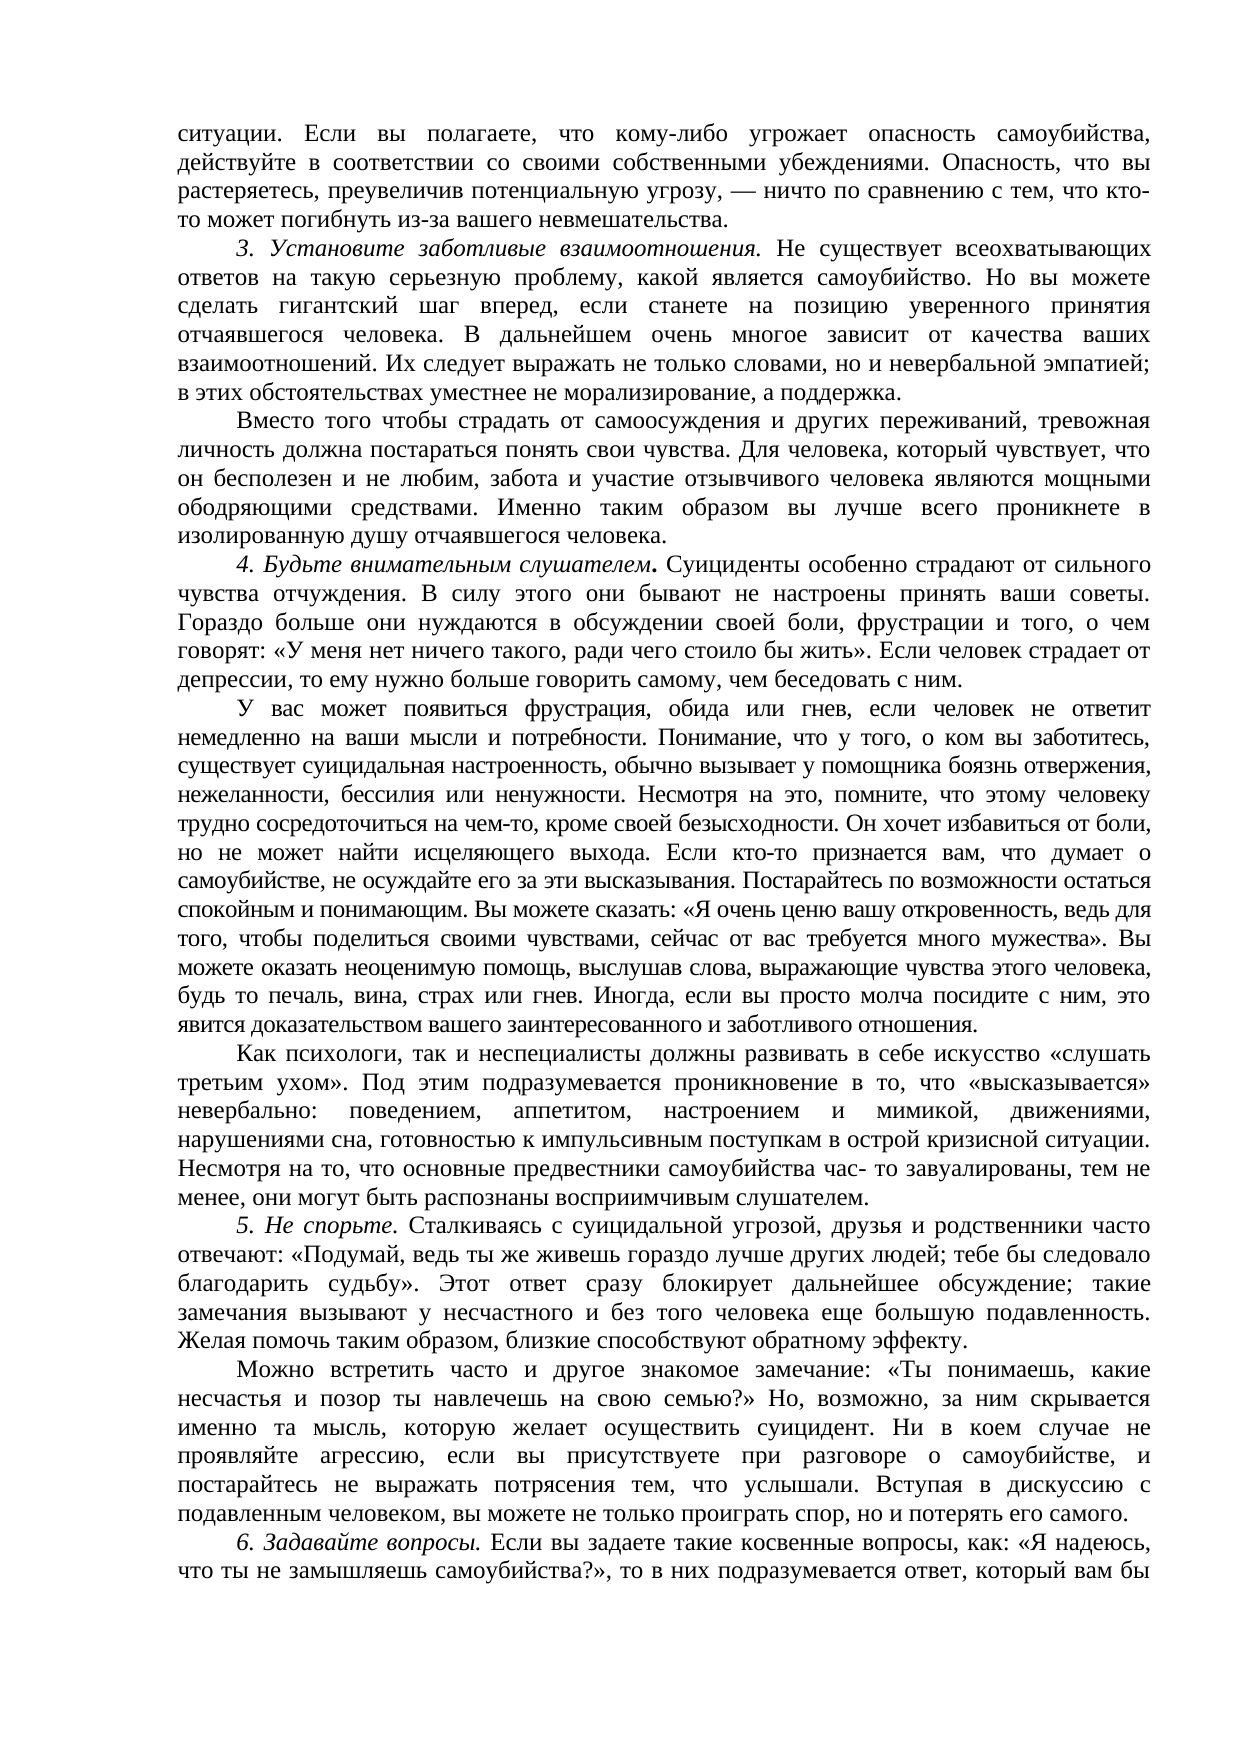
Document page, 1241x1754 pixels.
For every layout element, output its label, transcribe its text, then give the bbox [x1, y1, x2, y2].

text Вместо того чтобы страдать от самоосуждения и других переживаний, тревожная личность должна постараться понять свои чувства. Для человека, который чувствует, что он бесполезен и не любим, забота и участие отзывчивого человека являются мощными ободряющими средствами. Именно таким образом вы лучше всего проникнете в изолированную душу отчаявшегося человека. [177, 406, 1152, 549]
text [177, 1527, 1152, 1584]
text 3. Установите заботливые взаимоотношения. Не существует всеохватывающих ответов на такую серьезную проблему, какой является самоубийство. Но вы можете сделать гигантский шаг вперед, если станете на позицию уверенного принятия отчаявшегося человека. В дальнейшем очень многое зависит от качества ваших взаимоотношений. Их следует выражать не только словами, но и невербальной эмпатией; в этих обстоятельствах уместнее не морализирование, а поддержка. [177, 233, 1152, 406]
text 4. Будьте внимательным слушателем. Суициденты особенно страдают от сильного чувства отчуждения. В силу этого они бывают не настроены принять ваши советы. Гораздо больше они нуждаются в обсуждении своей боли, фрустрации и того, о чем говорят: «У меня нет ничего такого, ради чего стоило бы жить». Если человек страдает от депрессии, то ему нужно больше говорить самому, чем беседовать с ним. [177, 549, 1152, 693]
text Можно встретить часто и другое знакомое замечание: «Ты понимаешь, какие несчастья и позор ты навлечешь на свою семью?» Но, возможно, за ним скрывается именно та мысль, которую желает осуществить суицидент. Ни в коем случае не проявляйте агрессию, если вы присутствуете при разговоре о самоубийстве, и постарайтесь не выражать потрясения тем, что услышали. Вступая в дискуссию с подавленным человеком, вы можете не только проиграть спор, но и потерять его самого. [177, 1354, 1152, 1527]
text 5. Не спорьте. Сталкиваясь с суицидальной угрозой, друзья и родственники часто отвечают: «Подумай, ведь ты же живешь гораздо лучше других людей; тебе бы следовало благодарить судьбу». Этот ответ сразу блокирует дальнейшее обсуждение; такие замечания вызывают у несчастного и без того человека еще большую подавленность. Желая помочь таким образом, близкие способствуют обратному эффекту. [177, 1211, 1152, 1354]
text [177, 118, 1152, 233]
text Как психологи, так и неспециалисты должны развивать в себе искусство «слушать третьим ухом». Под этим подразумевается проникновение в то, что «высказывается» невербально: поведением, аппетитом, настроением и мимикой, движениями, нарушениями сна, готовностью к импульсивным поступкам в острой кризисной ситуации. Несмотря на то, что основные предвестники самоубийства час- то завуалированы, тем не менее, они могут быть распознаны восприимчивым слушателем. [177, 1038, 1152, 1211]
text У вас может появиться фрустрация, обида или гнев, если человек не ответит немедленно на ваши мысли и потребности. Понимание, что у того, о ком вы заботитесь, существует суицидальная настроенность, обычно вызывает у помощника боязнь отвержения, нежеланности, бессилия или ненужности. Несмотря на это, помните, что этому человеку трудно сосредоточиться на чем-то, кроме своей безысходности. Он хочет избавиться от боли, но не может найти исцеляющего выхода. Если кто-то признается вам, что думает о самоубийстве, не осуждайте его за эти высказывания. Постарайтесь по возможности остаться спокойным и понимающим. Вы можете сказать: «Я очень ценю вашу откровенность, ведь для того, чтобы поделиться своими чувствами, сейчас от вас требуется много мужества». Вы можете оказать неоценимую помощь, выслушав слова, выражающие чувства этого человека, будь то печаль, вина, страх или гнев. Иногда, если вы просто молча посидите с ним, это явится доказательством вашего заинтересованного и заботливого отношения. [177, 693, 1152, 1038]
